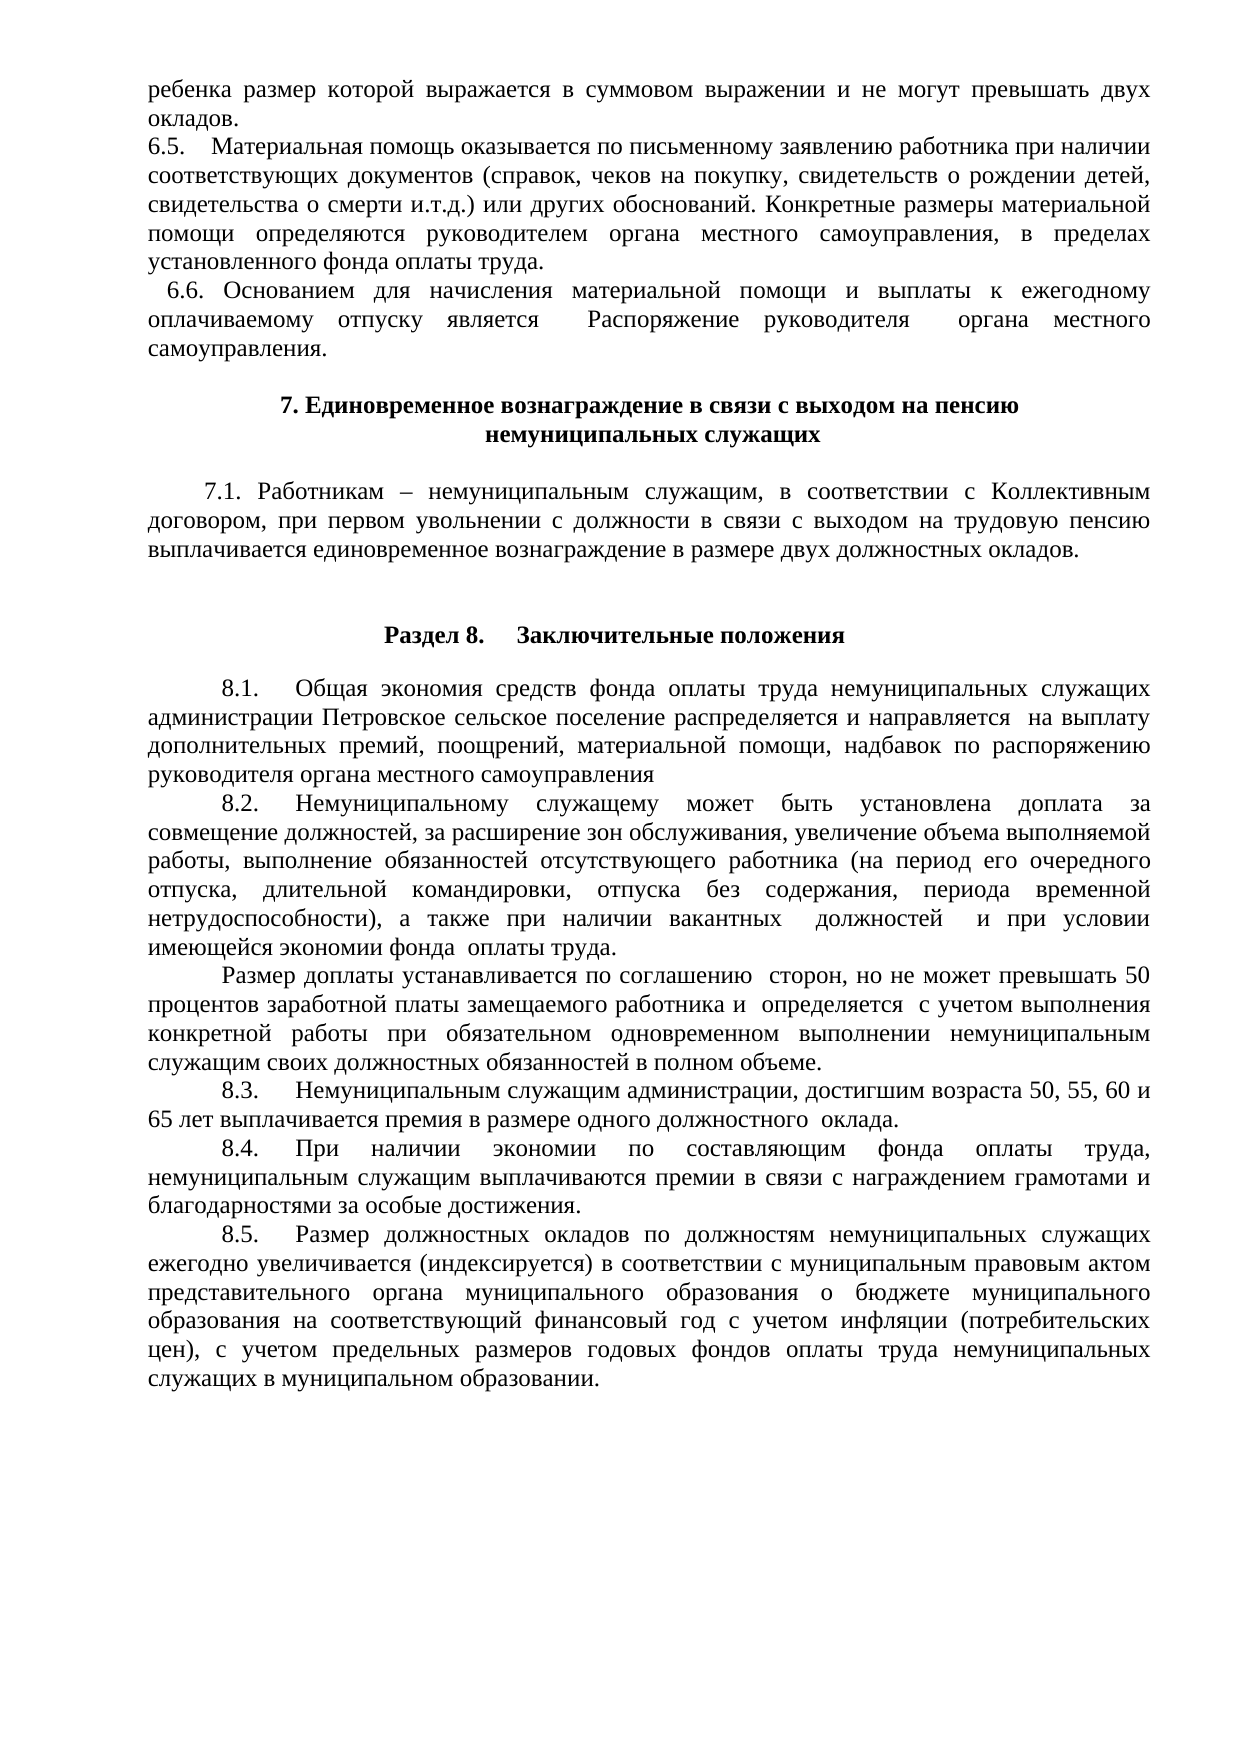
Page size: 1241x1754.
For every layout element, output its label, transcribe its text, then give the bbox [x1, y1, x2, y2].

text Раздел 8. Заключительные положения [148, 620, 1152, 649]
text 6.5. Материальная помощь оказывается по письменному заявлению работника при наличии соответствующих документов (справок, чеков на покупку, свидетельств о рождении детей, свидетельства о смерти и.т.д.) или других обоснований. Конкретные размеры материальной помощи определяются руководителем органа местного самоуправления, в пределах установленного фонда оплаты труда. [148, 131, 1152, 275]
text 7. Единовременное вознаграждение в связи с выходом на пенсию [148, 390, 1152, 419]
text 8.1. Общая экономия средств фонда оплаты труда немуниципальных служащих администрации Петровское сельское поселение распределяется и направляется на выплату дополнительных премий, поощрений, материальной помощи, надбавок по распоряжению руководителя органа местного самоуправления [148, 673, 1152, 788]
text 6.6. Основанием для начисления материальной помощи и выплаты к ежегодному оплачиваемому отпуску является Распоряжение руководителя органа местного самоуправления. [148, 275, 1152, 361]
text 8.2. Немуниципальному служащему может быть установлена доплата за совмещение должностей, за расширение зон обслуживания, увеличение объема выполняемой работы, выполнение обязанностей отсутствующего работника (на период его очередного отпуска, длительной командировки, отпуска без содержания, периода временной нетрудоспособности), а также при наличии вакантных должностей и при условии имеющейся экономии фонда оплаты труда. [148, 788, 1152, 960]
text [148, 74, 1152, 131]
text немуниципальных служащих [148, 419, 1152, 448]
text 8.4. При наличии экономии по составляющим фонда оплаты труда, немуниципальным служащим выплачиваются премии в связи с награждением грамотами и благодарностями за особые достижения. [148, 1133, 1152, 1219]
text 8.5. Размер должностных окладов по должностям немуниципальных служащих ежегодно увеличивается (индексируется) в соответствии с муниципальным правовым актом представительного органа муниципального образования о бюджете муниципального образования на соответствующий финансовый год с учетом инфляции (потребительских цен), с учетом предельных размеров годовых фондов оплаты труда немуниципальных служащих в муниципальном образовании. [148, 1219, 1152, 1392]
text Размер доплаты устанавливается по соглашению сторон, но не может превышать 50 процентов заработной платы замещаемого работника и определяется с учетом выполнения конкретной работы при обязательном одновременном выполнении немуниципальным служащим своих должностных обязанностей в полном объеме. [148, 960, 1152, 1075]
text 7.1. Работникам – немуниципальным служащим, в соответствии с Коллективным договором, при первом увольнении с должности в связи с выходом на трудовую пенсию выплачивается единовременное вознаграждение в размере двух должностных окладов. [148, 476, 1152, 563]
text 8.3. Немуниципальным служащим администрации, достигшим возраста 50, 55, 60 и 65 лет выплачивается премия в размере одного должностного оклада. [148, 1075, 1152, 1133]
